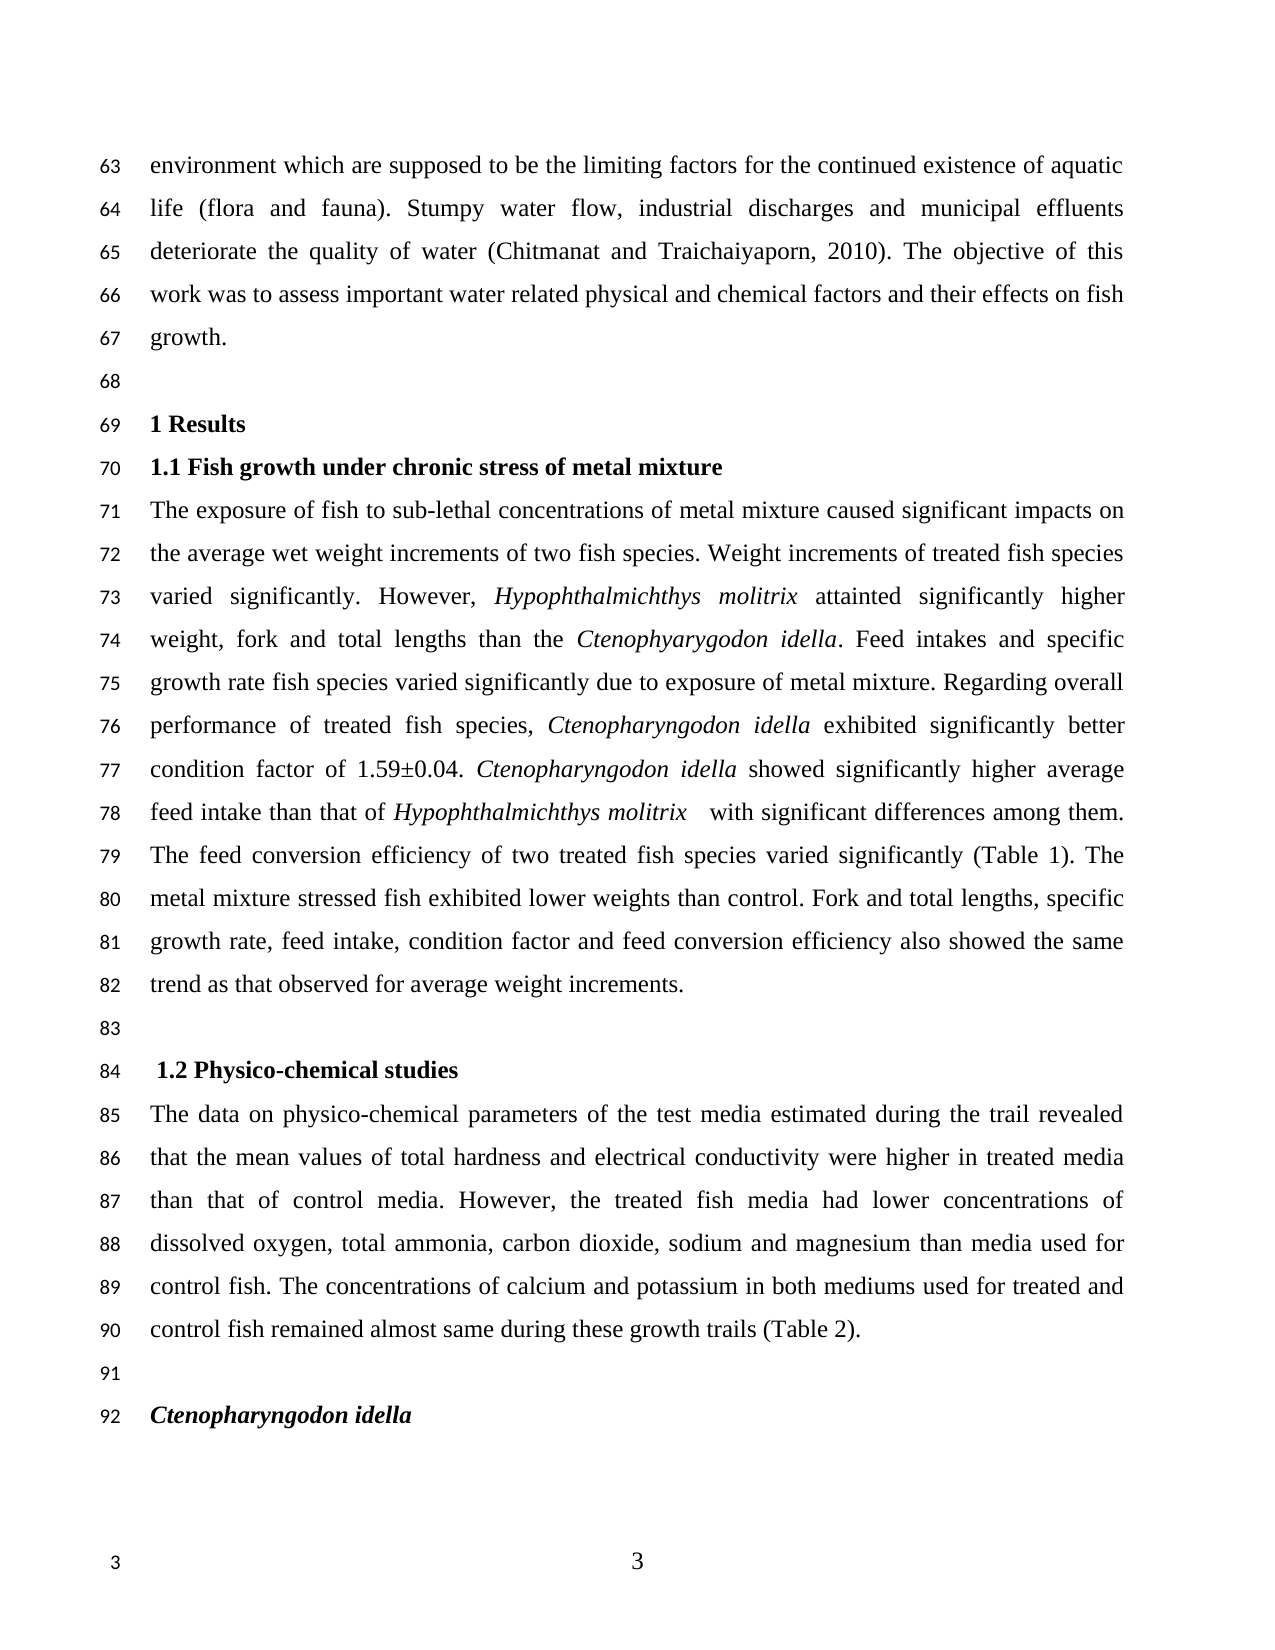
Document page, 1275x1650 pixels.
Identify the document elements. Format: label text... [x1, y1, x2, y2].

text The data on physico-chemical parameters of the test media estimated during the trail revealed that the mean values of total hardness and electrical conductivity were higher in treated media than that of control media. However, the treated fish media had lower concentrations of dissolved oxygen, total ammonia, carbon dioxide, sodium and magnesium than media used for control fish. The concentrations of calcium and potassium in both mediums used for treated and control fish remained almost same during these growth trails (Table 2). [150, 1099, 1125, 1343]
text 1.2 Physico-chemical studies [150, 1056, 1125, 1084]
text The exposure of fish to sub-lethal concentrations of metal mixture caused significant impacts on the average wet weight increments of two fish species. Weight increments of treated fish species varied significantly. However, Hypophthalmichthys molitrix attainted significantly higher weight, fork and total lengths than the Ctenophyarygodon idella. Feed intakes and specific growth rate fish species varied significantly due to exposure of metal mixture. Regarding overall performance of treated fish species, Ctenopharyngodon idella exhibited significantly better condition factor of 1.59±0.04. Ctenopharyngodon idella showed significantly higher average feed intake than that of Hypophthalmichthys molitrix with significant differences among them. The feed conversion efficiency of two treated fish species varied significantly (Table 1). The metal mixture stressed fish exhibited lower weights than control. Fork and total lengths, specific growth rate, feed intake, condition factor and feed conversion efficiency also showed the same trend as that observed for average weight increments. [150, 495, 1125, 998]
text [150, 150, 1125, 351]
text Ctenopharyngodon idella [150, 1401, 1125, 1429]
text 1.1 Fish growth under chronic stress of metal mixture [150, 452, 1125, 481]
list 1 Results [112, 409, 1125, 437]
